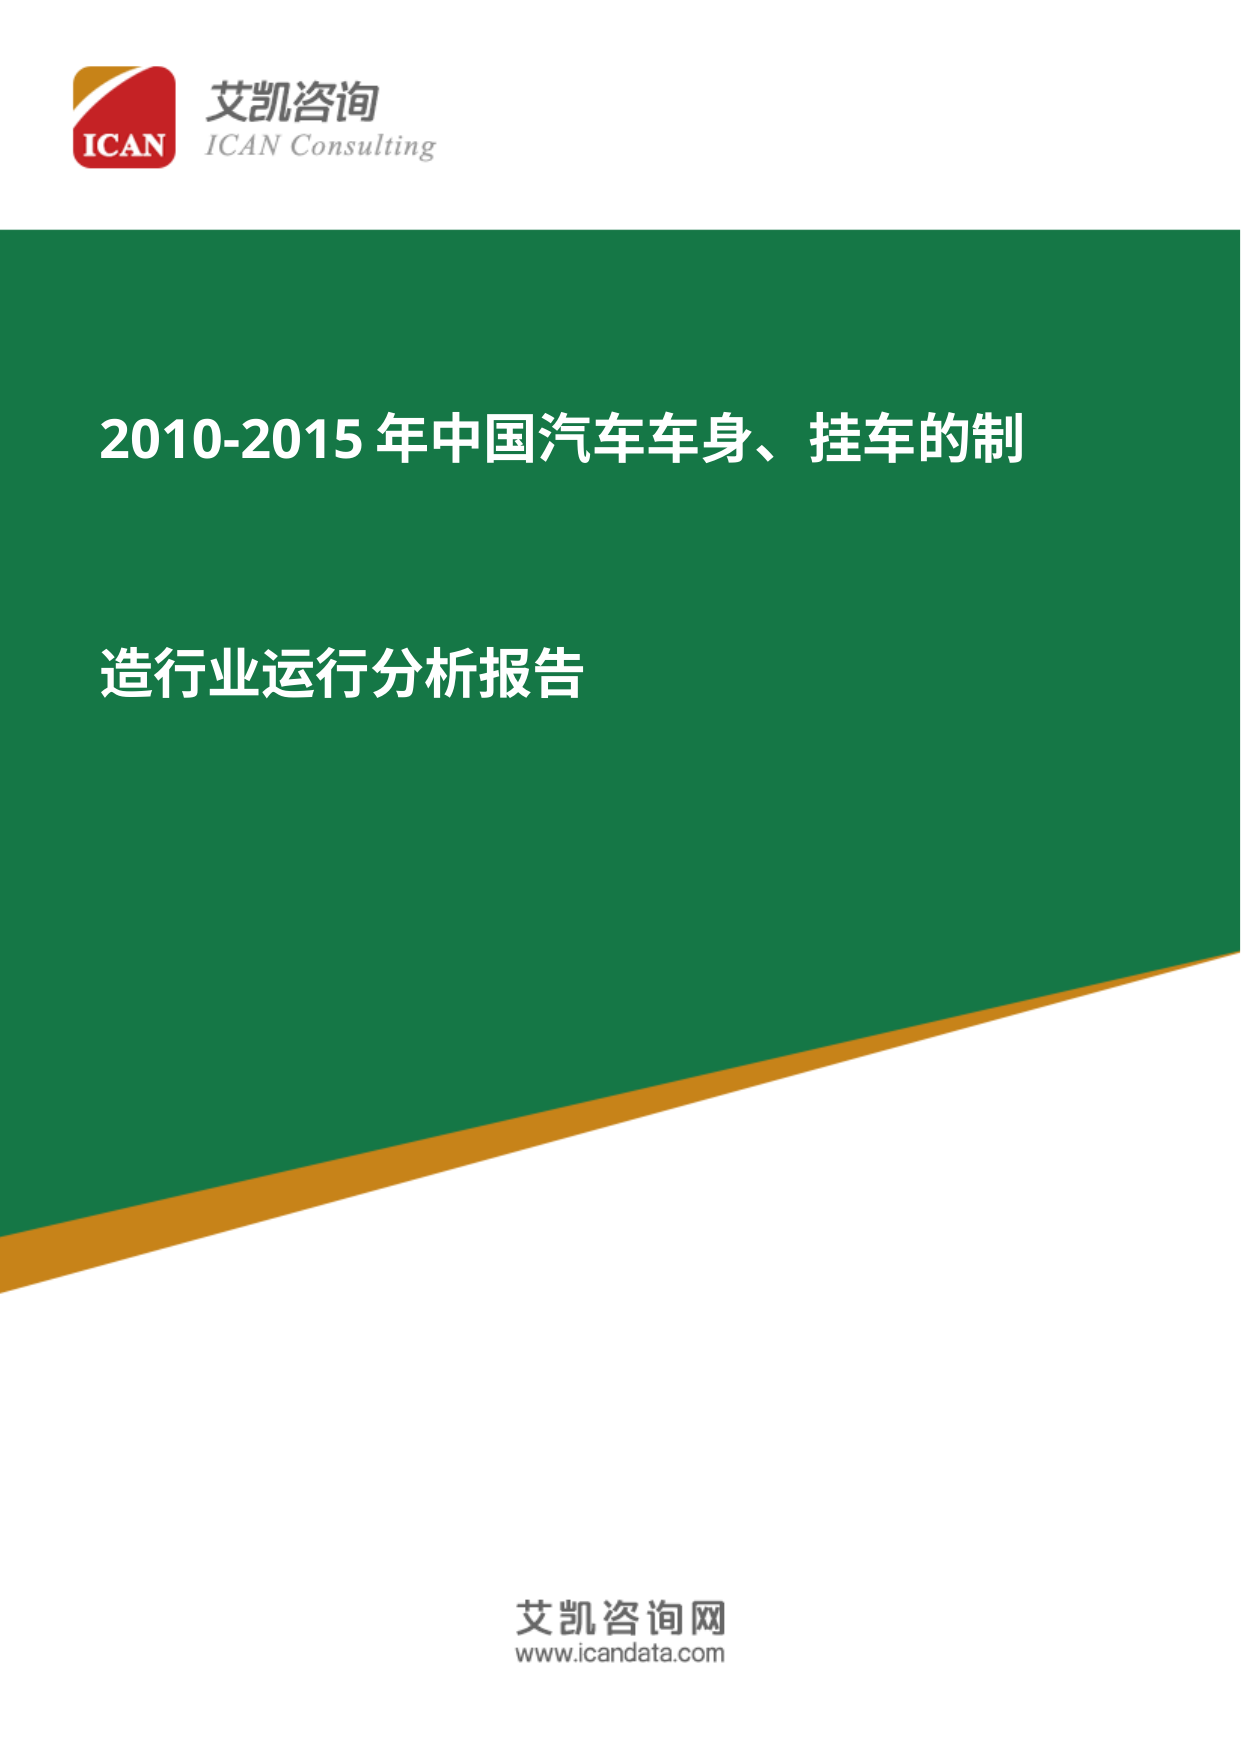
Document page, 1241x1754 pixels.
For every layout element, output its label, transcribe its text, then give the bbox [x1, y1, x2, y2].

picture [0, 5, 1241, 1754]
subtitle 2010-2015年中国汽车车身、挂车的制造行业运行分析报告 [99, 386, 1053, 718]
